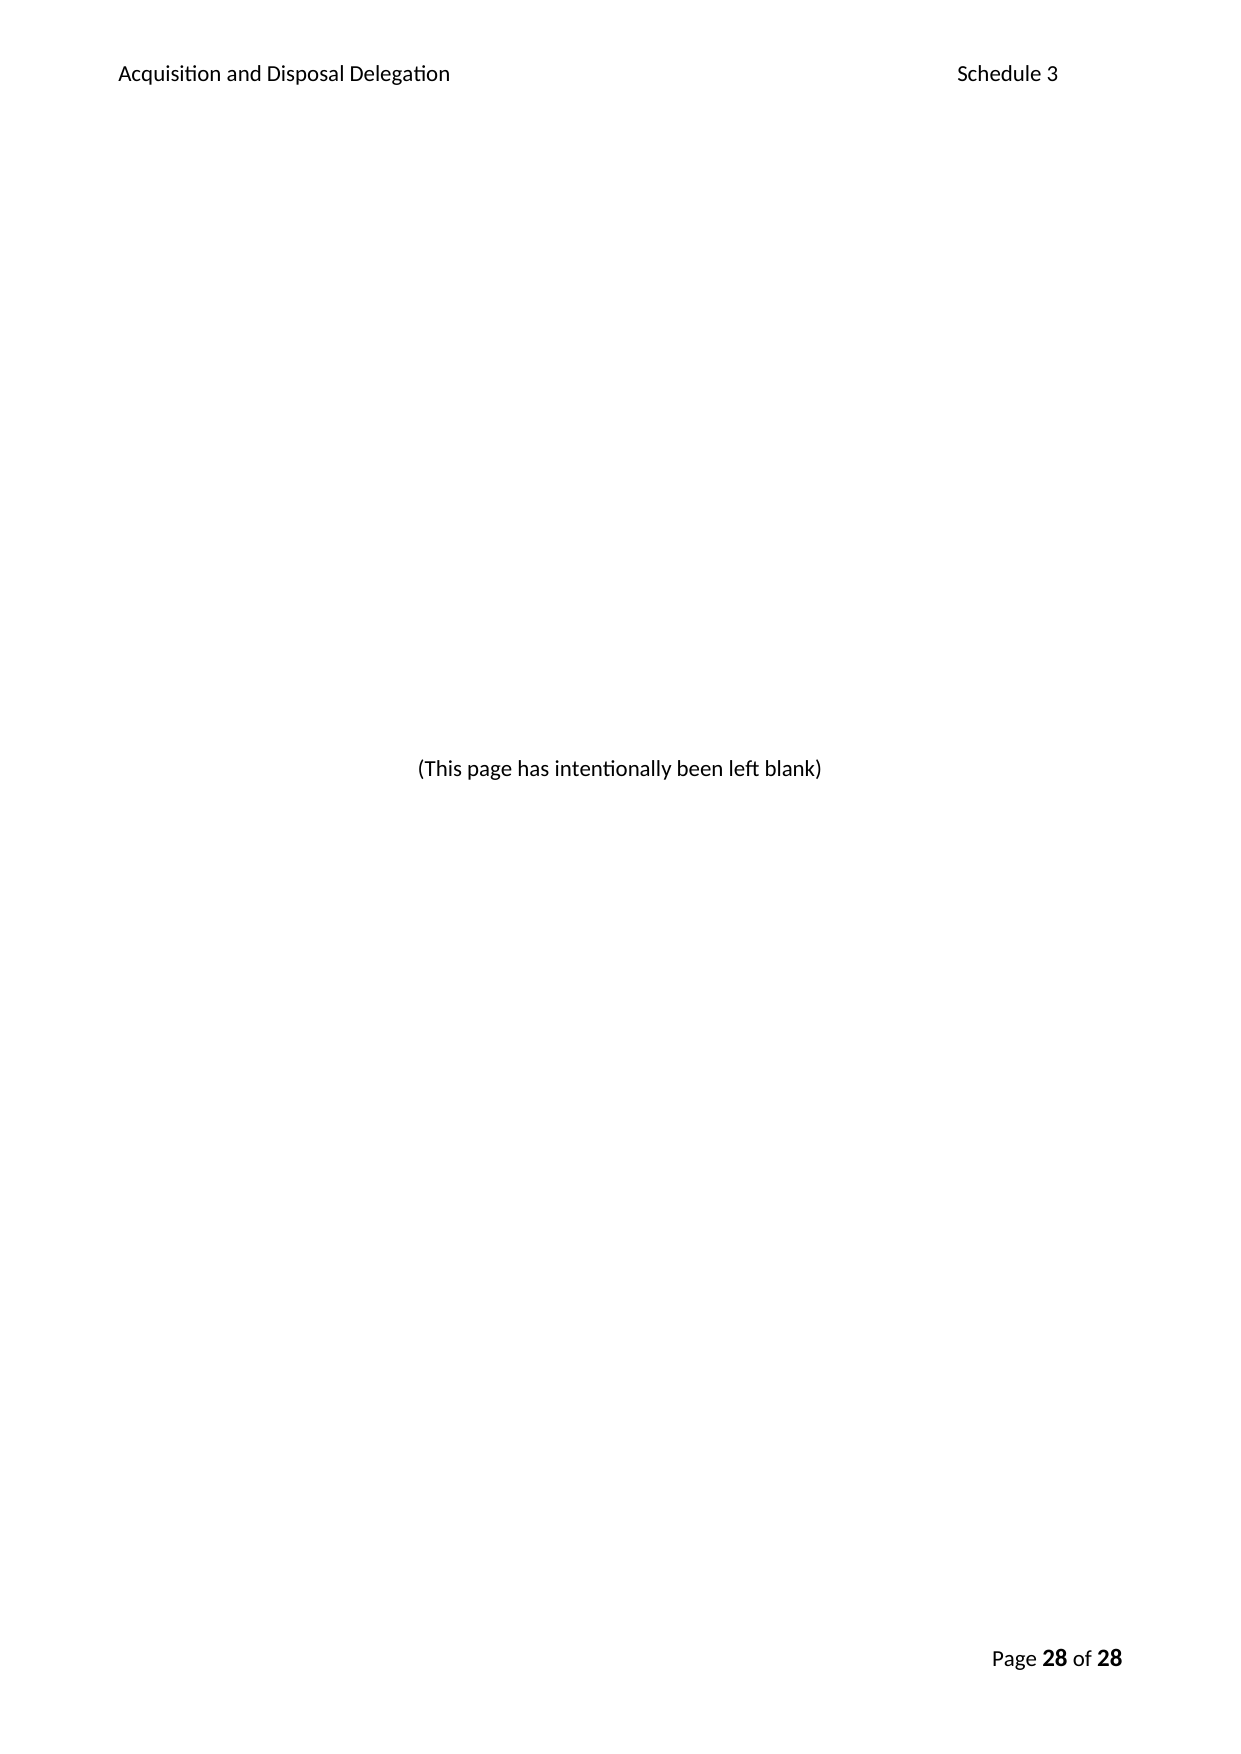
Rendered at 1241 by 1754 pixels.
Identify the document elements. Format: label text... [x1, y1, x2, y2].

text (This page has intentionally been left blank) [118, 754, 1122, 782]
